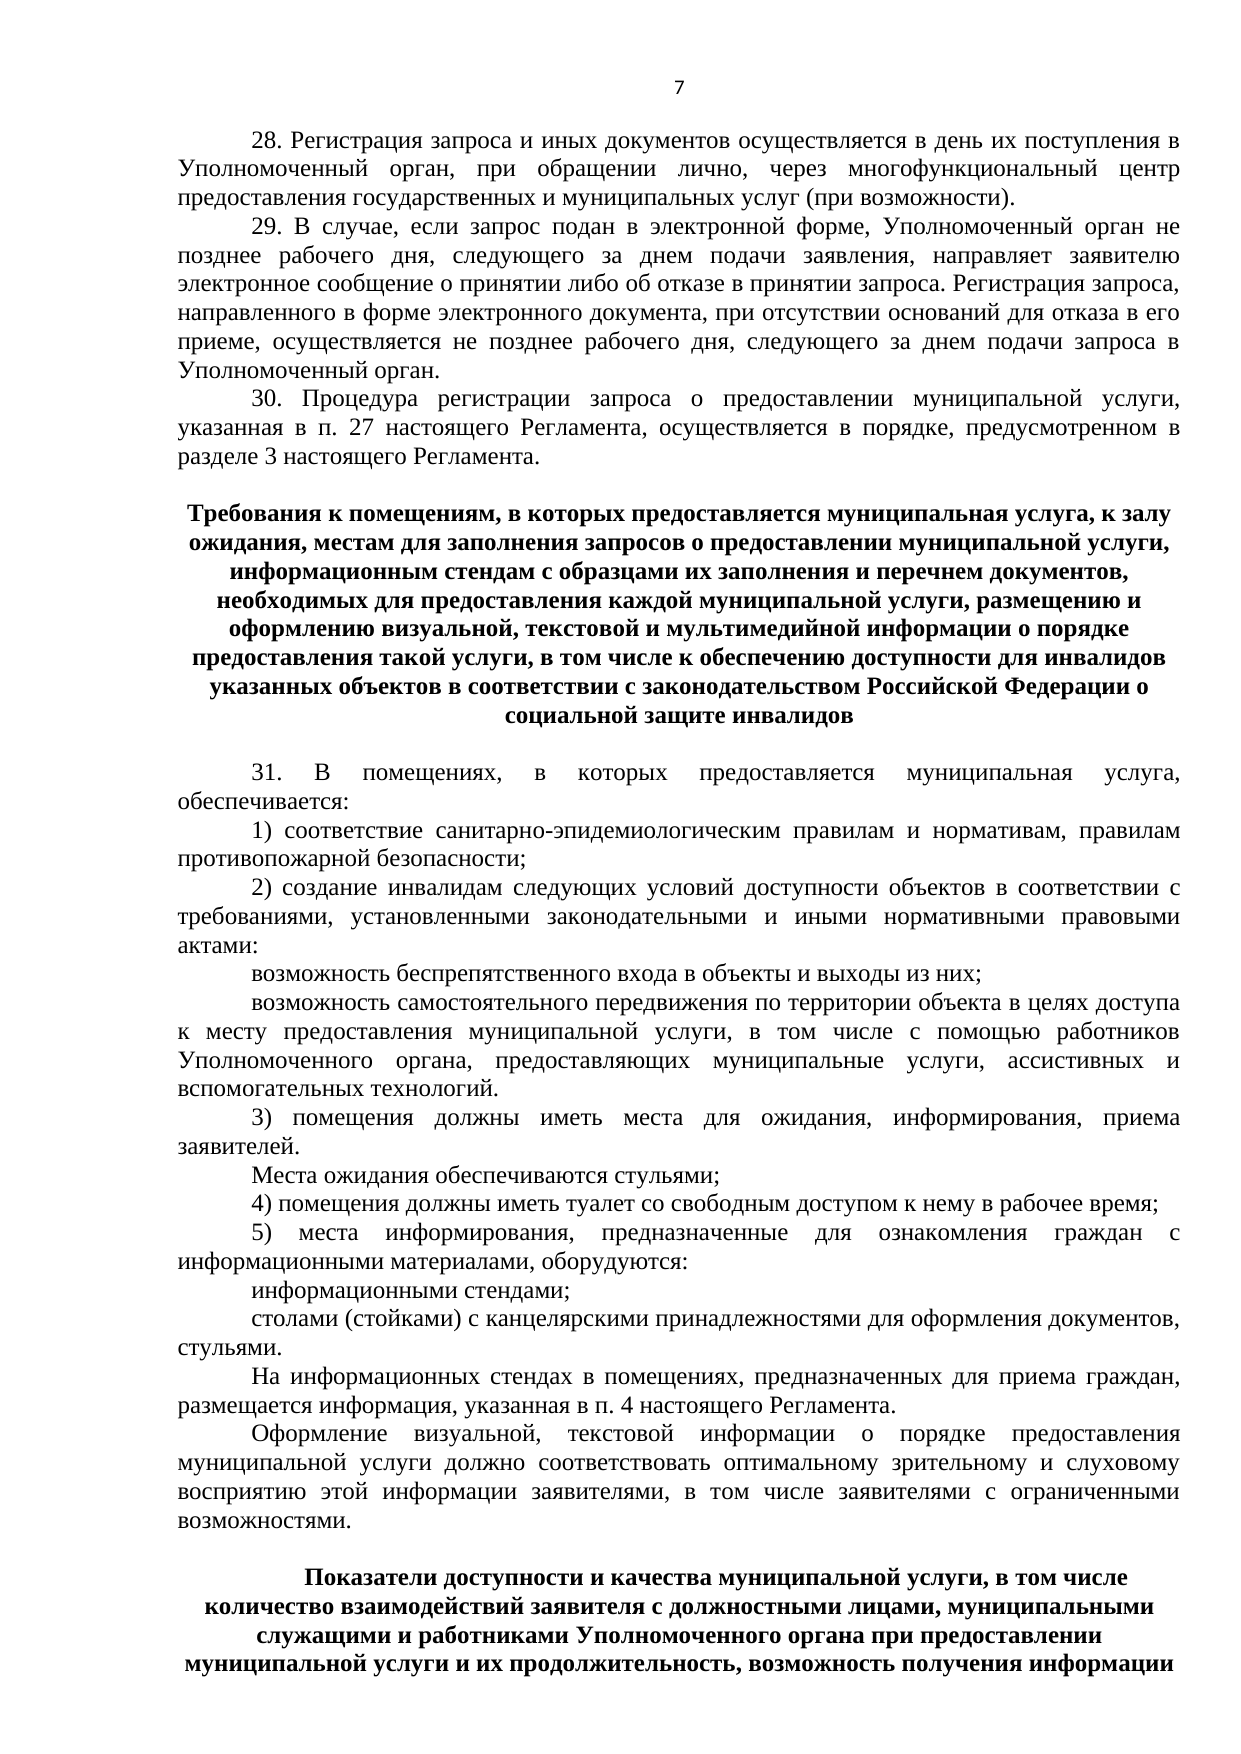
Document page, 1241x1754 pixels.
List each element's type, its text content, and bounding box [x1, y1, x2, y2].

text 2) создание инвалидам следующих условий доступности объектов в соответствии с требованиями, установленными законодательными и иными нормативными правовыми актами: [177, 872, 1181, 958]
text 1) соответствие санитарно-эпидемиологическим правилам и нормативам, правилам противопожарной безопасности; [177, 815, 1181, 872]
text информационными стендами; [177, 1275, 1181, 1303]
text столами (стойками) с канцелярскими принадлежностями для оформления документов, стульями. [177, 1303, 1181, 1361]
text возможность беспрепятственного входа в объекты и выходы из них; [177, 958, 1181, 987]
text 31. В помещениях, в которых предоставляется муниципальная услуга, обеспечивается: [177, 757, 1181, 815]
text возможность самостоятельного передвижения по территории объекта в целях доступа к месту предоставления муниципальной услуги, в том числе с помощью работников Уполномоченного органа, предоставляющих муниципальные услуги, ассистивных и вспомогательных технологий. [177, 987, 1181, 1102]
text 28. Регистрация запроса и иных документов осуществляется в день их поступления в Уполномоченный орган, при обращении лично, через многофункциональный центр предоставления государственных и муниципальных услуг (при возможности). [177, 125, 1181, 211]
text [177, 1562, 1181, 1677]
text 29. В случае, если запрос подан в электронной форме, Уполномоченный орган не позднее рабочего дня, следующего за днем подачи заявления, направляет заявителю электронное сообщение о принятии либо об отказе в принятии запроса. Регистрация запроса, направленного в форме электронного документа, при отсутствии оснований для отказа в его приеме, осуществляется не позднее рабочего дня, следующего за днем подачи запроса в Уполномоченный орган. [177, 211, 1181, 383]
text 4) помещения должны иметь туалет со свободным доступом к нему в рабочее время; [177, 1188, 1181, 1217]
text На информационных стендах в помещениях, предназначенных для приема граждан, размещается информация, указанная в п. 4 настоящего Регламента. [177, 1361, 1181, 1418]
text Оформление визуальной, текстовой информации о порядке предоставления муниципальной услуги должно соответствовать оптимальному зрительному и слуховому восприятию этой информации заявителями, в том числе заявителями с ограниченными возможностями. [177, 1418, 1181, 1533]
text Места ожидания обеспечиваются стульями; [177, 1160, 1181, 1188]
text 5) места информирования, предназначенные для ознакомления граждан с информационными материалами, оборудуются: [177, 1217, 1181, 1275]
text Требования к помещениям, в которых предоставляется муниципальная услуга, к залу ожидания, местам для заполнения запросов о предоставлении муниципальной услуги, информационным стендам с образцами их заполнения и перечнем документов, необходимых для предоставления каждой муниципальной услуги, размещению и оформлению визуальной, текстовой и мультимедийной информации о порядке предоставления такой услуги, в том числе к обеспечению доступности для инвалидов указанных объектов в соответствии с законодательством Российской Федерации о социальной защите инвалидов [177, 498, 1181, 728]
text 3) помещения должны иметь места для ожидания, информирования, приема заявителей. [177, 1102, 1181, 1160]
text 30. Процедура регистрации запроса о предоставлении муниципальной услуги, указанная в п. 27 настоящего Регламента, осуществляется в порядке, предусмотренном в разделе 3 настоящего Регламента. [177, 383, 1181, 470]
